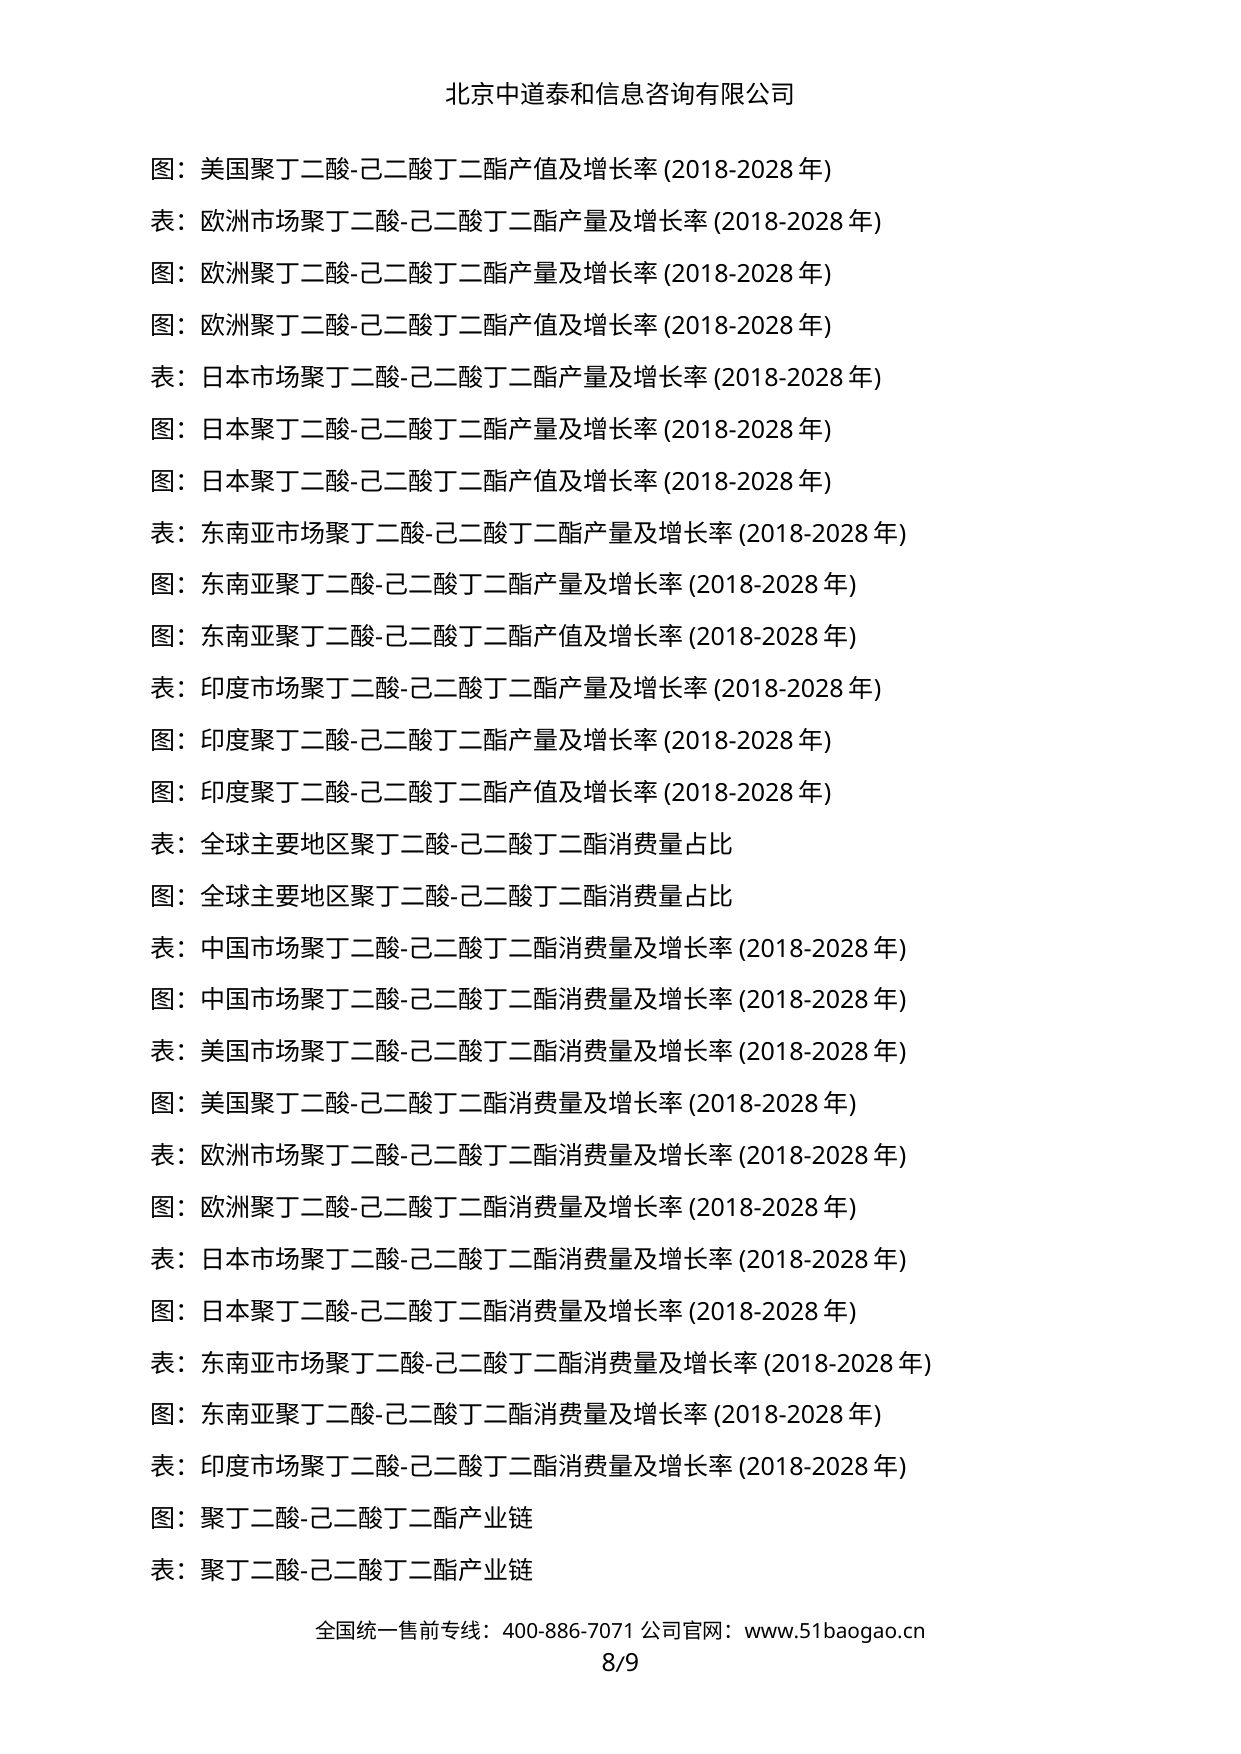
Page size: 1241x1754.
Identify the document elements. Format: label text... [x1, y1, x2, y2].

text 图：日本聚丁二酸-己二酸丁二酯产值及增长率 (2018-2028年) [150, 461, 1090, 497]
text 图：东南亚聚丁二酸-己二酸丁二酯产值及增长率 (2018-2028年) [150, 617, 1090, 653]
text 图：日本聚丁二酸-己二酸丁二酯消费量及增长率 (2018-2028年) [150, 1291, 1090, 1327]
text 图：全球主要地区聚丁二酸-己二酸丁二酯消费量占比 [150, 876, 1090, 912]
text 图：印度聚丁二酸-己二酸丁二酯产值及增长率 (2018-2028年) [150, 772, 1090, 809]
text 图：欧洲聚丁二酸-己二酸丁二酯产值及增长率 (2018-2028年) [150, 306, 1090, 342]
text 表：欧洲市场聚丁二酸-己二酸丁二酯产量及增长率 (2018-2028年) [150, 202, 1090, 238]
text 图：中国市场聚丁二酸-己二酸丁二酯消费量及增长率 (2018-2028年) [150, 980, 1090, 1016]
text 表：印度市场聚丁二酸-己二酸丁二酯消费量及增长率 (2018-2028年) [150, 1447, 1090, 1483]
text 图：日本聚丁二酸-己二酸丁二酯产量及增长率 (2018-2028年) [150, 409, 1090, 446]
text 图：欧洲聚丁二酸-己二酸丁二酯消费量及增长率 (2018-2028年) [150, 1187, 1090, 1224]
text 表：聚丁二酸-己二酸丁二酯产业链 [150, 1551, 1090, 1587]
text 图：东南亚聚丁二酸-己二酸丁二酯产量及增长率 (2018-2028年) [150, 565, 1090, 601]
text 表：美国市场聚丁二酸-己二酸丁二酯消费量及增长率 (2018-2028年) [150, 1032, 1090, 1068]
text 表：日本市场聚丁二酸-己二酸丁二酯产量及增长率 (2018-2028年) [150, 357, 1090, 394]
text 图：聚丁二酸-己二酸丁二酯产业链 [150, 1499, 1090, 1535]
text 图：欧洲聚丁二酸-己二酸丁二酯产量及增长率 (2018-2028年) [150, 254, 1090, 290]
text 表：印度市场聚丁二酸-己二酸丁二酯产量及增长率 (2018-2028年) [150, 669, 1090, 705]
text 表：东南亚市场聚丁二酸-己二酸丁二酯消费量及增长率 (2018-2028年) [150, 1343, 1090, 1379]
text 表：中国市场聚丁二酸-己二酸丁二酯消费量及增长率 (2018-2028年) [150, 928, 1090, 964]
text 表：欧洲市场聚丁二酸-己二酸丁二酯消费量及增长率 (2018-2028年) [150, 1136, 1090, 1172]
text 表：全球主要地区聚丁二酸-己二酸丁二酯消费量占比 [150, 824, 1090, 861]
text 表：日本市场聚丁二酸-己二酸丁二酯消费量及增长率 (2018-2028年) [150, 1239, 1090, 1276]
text 图：印度聚丁二酸-己二酸丁二酯产量及增长率 (2018-2028年) [150, 721, 1090, 757]
text 表：东南亚市场聚丁二酸-己二酸丁二酯产量及增长率 (2018-2028年) [150, 513, 1090, 549]
text 图：美国聚丁二酸-己二酸丁二酯消费量及增长率 (2018-2028年) [150, 1084, 1090, 1120]
text 图：东南亚聚丁二酸-己二酸丁二酯消费量及增长率 (2018-2028年) [150, 1395, 1090, 1431]
text 图：美国聚丁二酸-己二酸丁二酯产值及增长率 (2018-2028年) [150, 150, 1090, 186]
